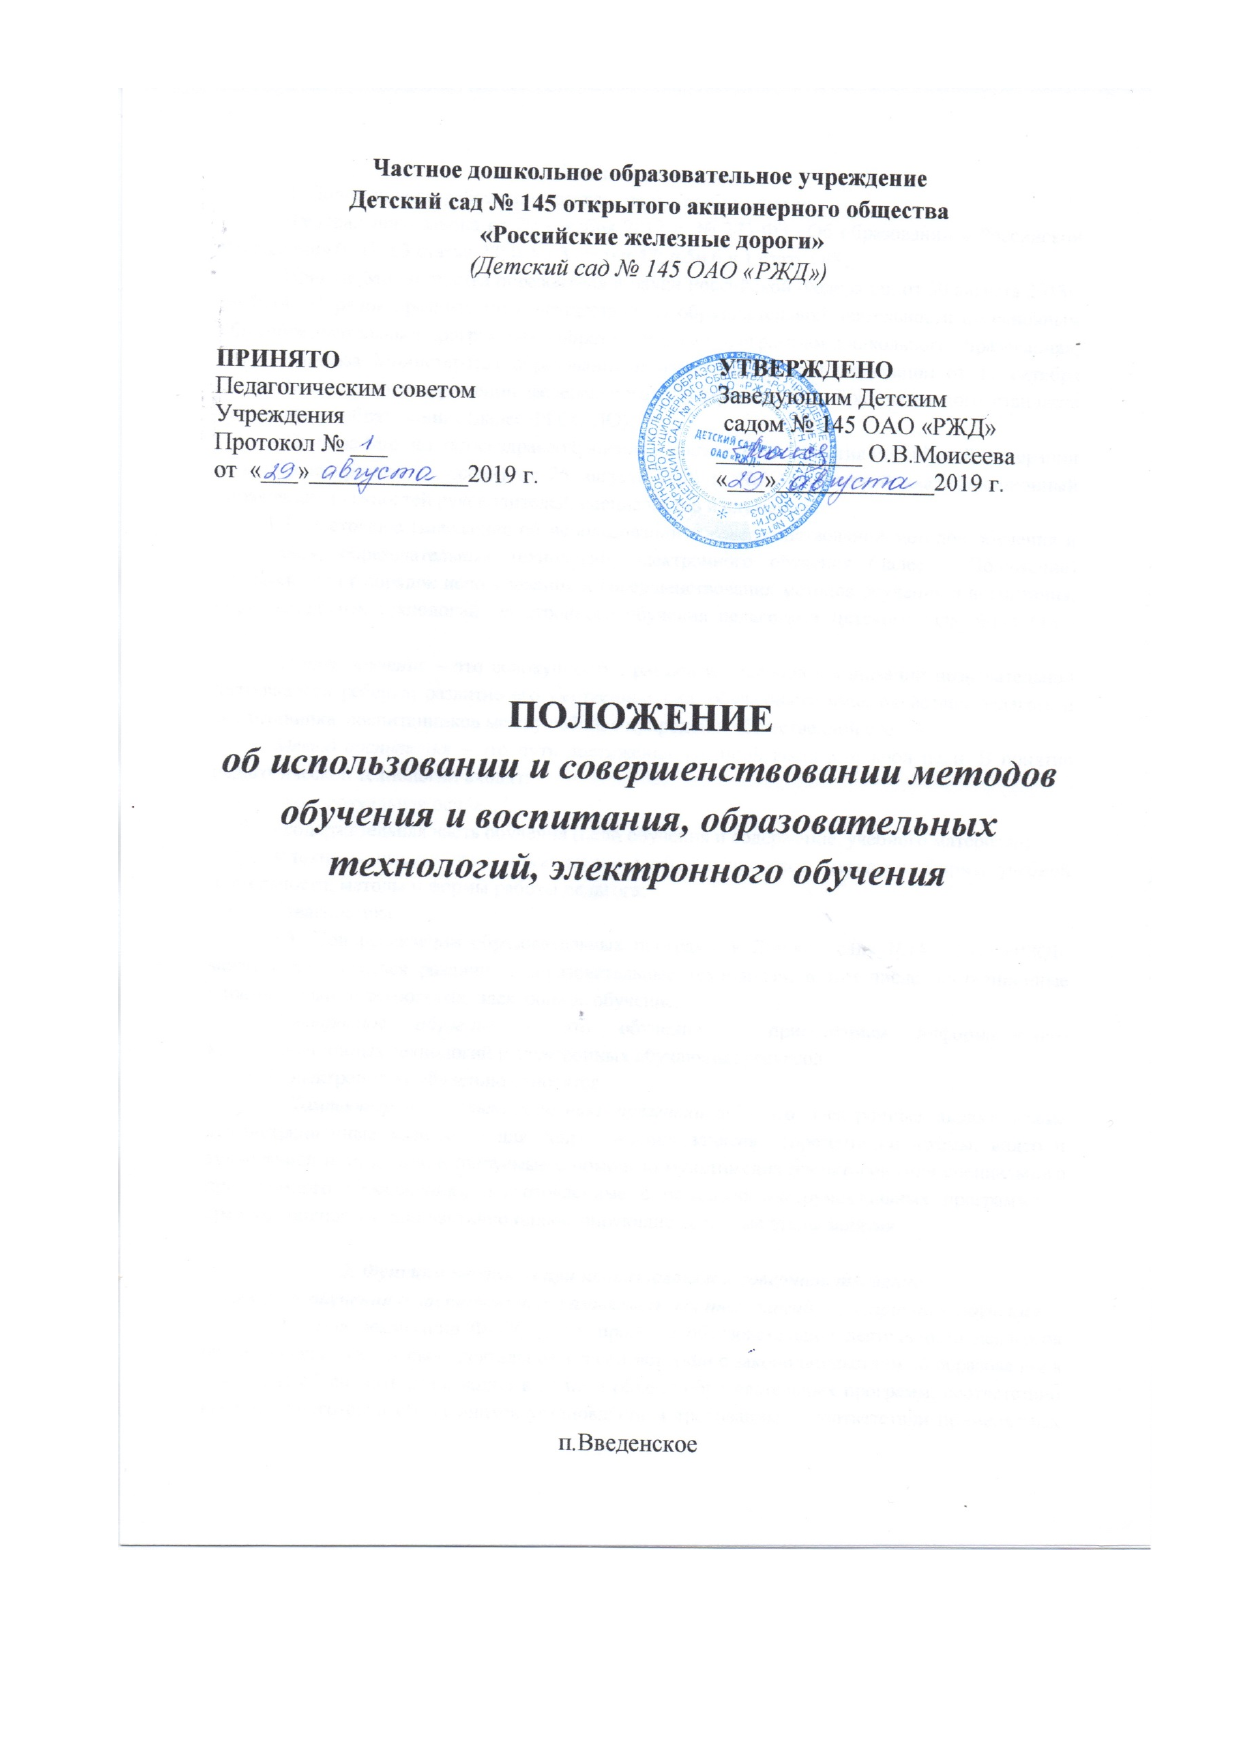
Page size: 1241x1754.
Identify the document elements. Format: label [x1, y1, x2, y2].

picture [118, 88, 1152, 1550]
